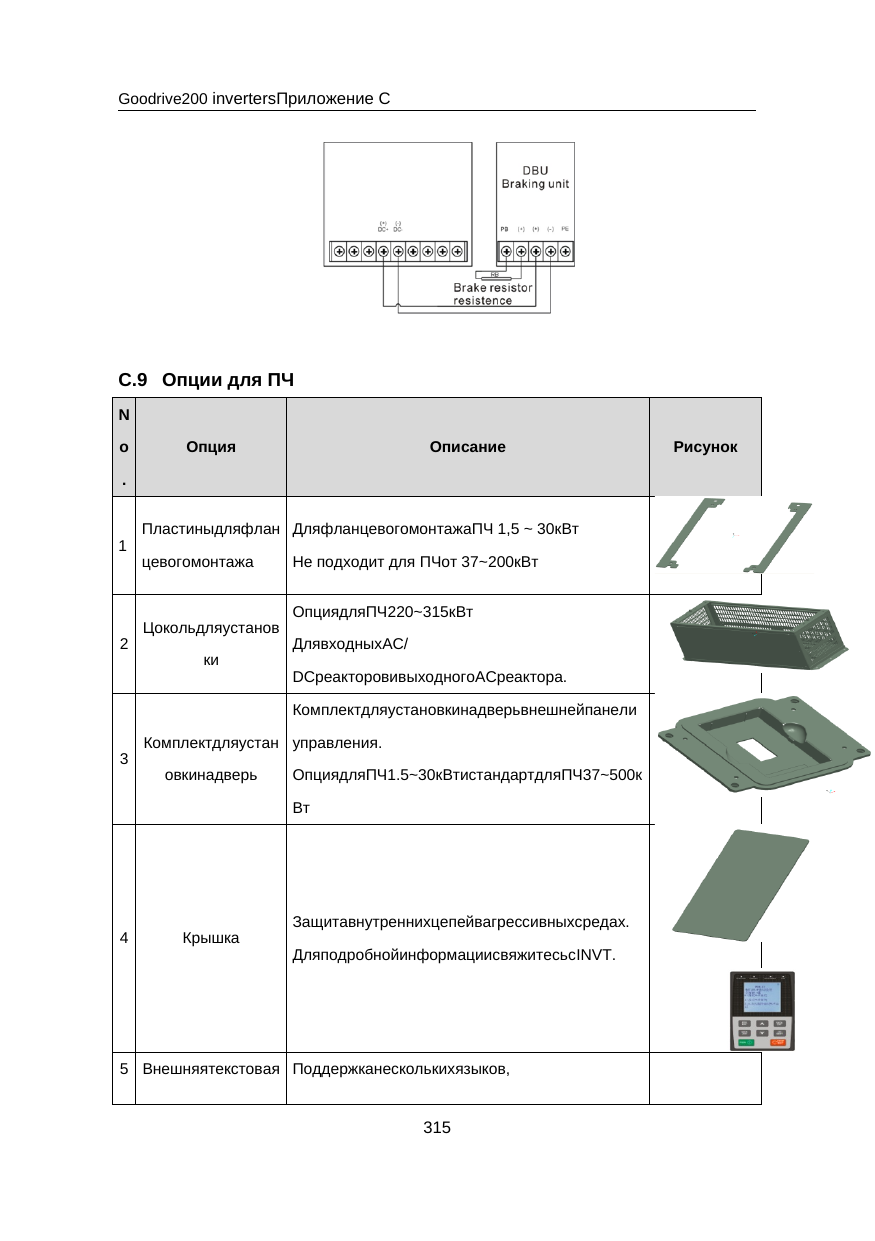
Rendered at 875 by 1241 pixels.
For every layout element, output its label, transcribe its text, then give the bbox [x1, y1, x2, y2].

subtitle C.9 Опции для ПЧ [118, 363, 756, 392]
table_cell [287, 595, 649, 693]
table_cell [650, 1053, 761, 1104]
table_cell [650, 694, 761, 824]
picture [654, 824, 820, 942]
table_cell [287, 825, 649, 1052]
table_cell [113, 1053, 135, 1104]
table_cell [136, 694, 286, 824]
picture [654, 496, 815, 574]
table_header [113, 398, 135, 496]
picture [726, 968, 798, 1052]
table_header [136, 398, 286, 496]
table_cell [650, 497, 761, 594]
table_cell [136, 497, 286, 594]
picture [654, 693, 875, 797]
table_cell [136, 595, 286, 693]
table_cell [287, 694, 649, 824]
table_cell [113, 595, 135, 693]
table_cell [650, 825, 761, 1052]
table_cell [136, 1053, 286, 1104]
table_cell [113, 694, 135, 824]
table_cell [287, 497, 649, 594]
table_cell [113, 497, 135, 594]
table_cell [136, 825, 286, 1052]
picture [313, 134, 599, 322]
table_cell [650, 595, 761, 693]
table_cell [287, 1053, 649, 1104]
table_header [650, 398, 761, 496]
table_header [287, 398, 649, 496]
picture [654, 595, 860, 673]
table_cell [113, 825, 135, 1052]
